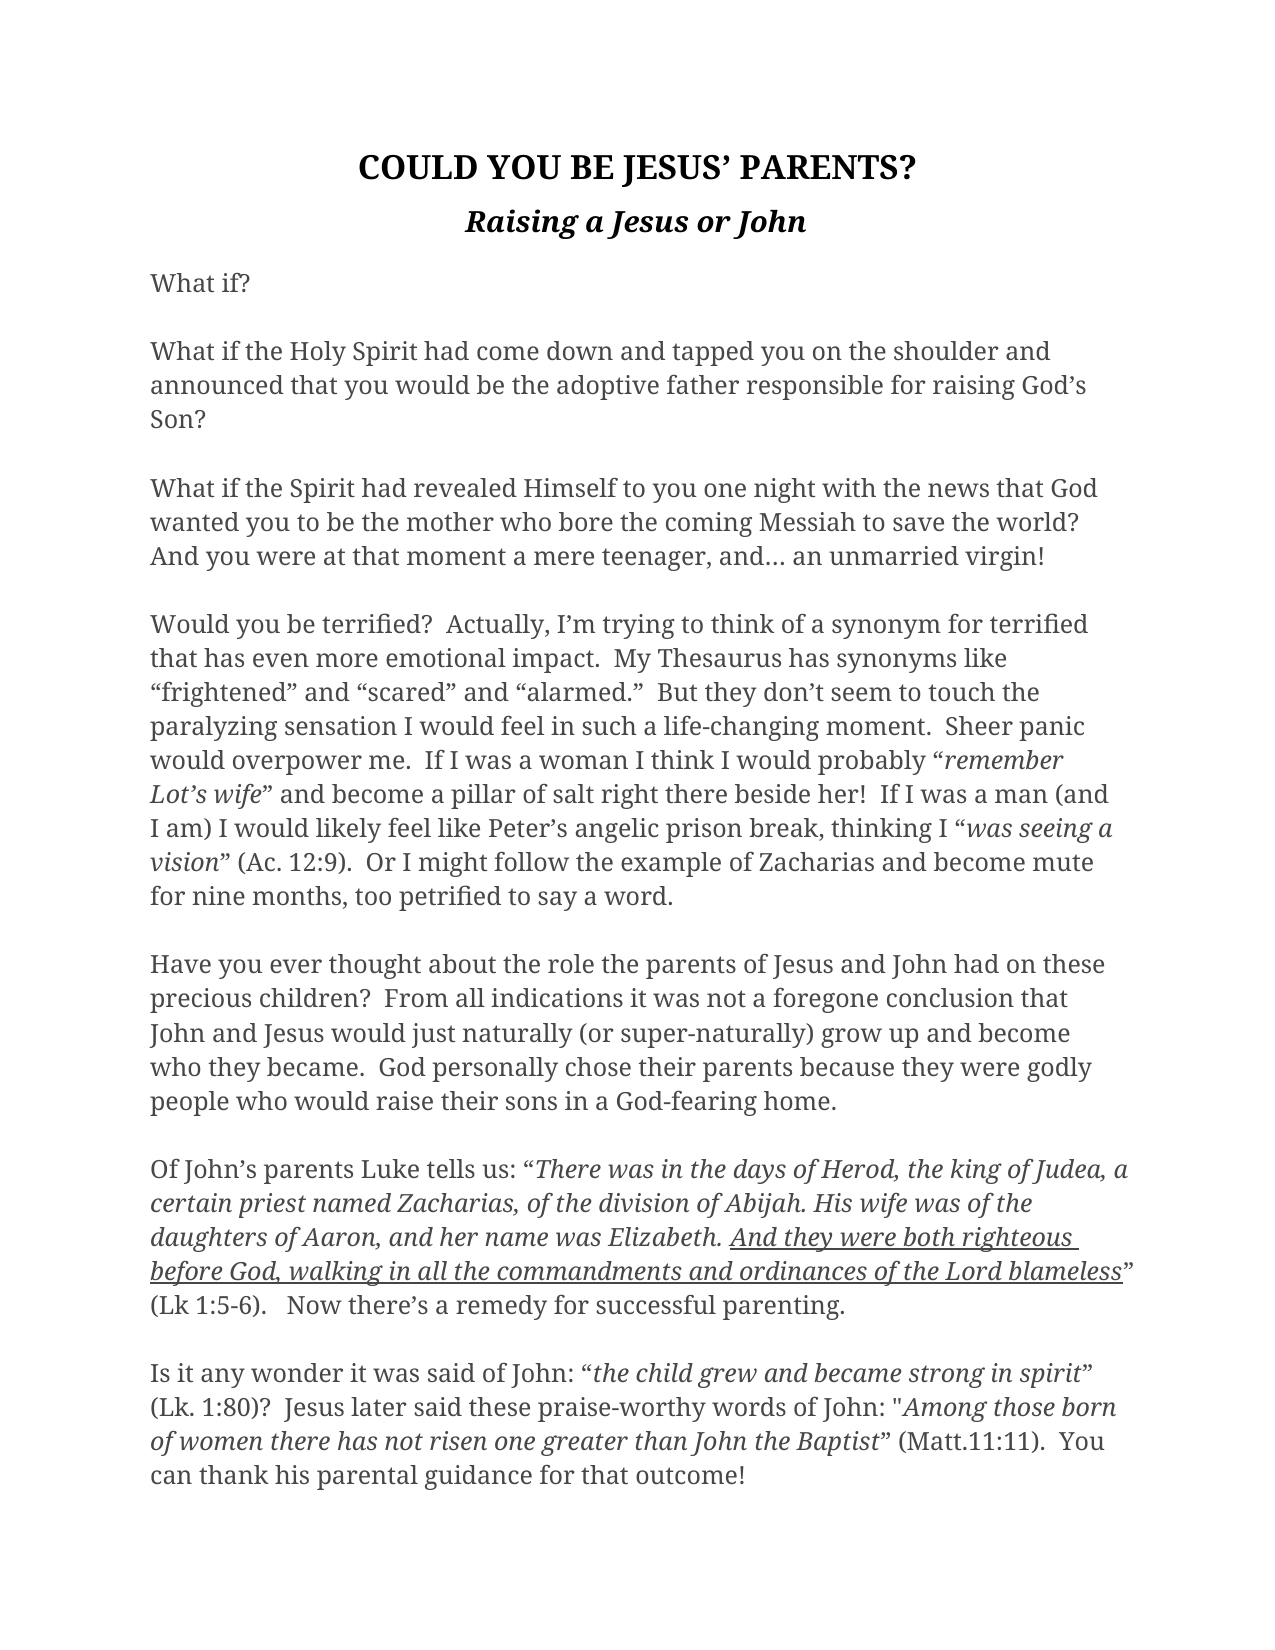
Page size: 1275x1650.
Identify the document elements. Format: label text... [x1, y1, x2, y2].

text Is it any wonder it was said of John: “the child grew and became strong in spirit” (Lk. 1:80)? Jesus later said these praise-worthy words of John: "Among those born of women there has not risen one greater than John the Baptist” (Matt.11:11). You can thank his parental guidance for that outcome! [150, 1356, 1134, 1492]
text What if the Holy Spirit had come down and tapped you on the shoulder and announced that you would be the adoptive father responsible for raising God’s Son? [150, 334, 1125, 436]
text COULD YOU BE JESUS’ PARENTS? [150, 144, 1125, 189]
text Would you be terrified? Actually, I’m trying to think of a synonym for terrified that has even more emotional impact. My Thesaurus has synonyms like “frightened” and “scared” and “alarmed.” But they don’t seem to touch the paralyzing sensation I would feel in such a life-changing moment. Sheer panic would overpower me. If I was a woman I think I would probably “remember Lot’s wife” and become a pillar of salt right there beside her! If I was a man (and I am) I would likely feel like Peter’s angelic prison break, thinking I “was seeing a vision” (Ac. 12:9). Or I might follow the example of Zacharias and become mute for nine months, too petrified to say a word. [150, 606, 1125, 913]
text Of John’s parents Luke tells us: “There was in the days of Herod, the king of Judea, a certain priest named Zacharias, of the division of Abijah. His wife was of the daughters of Aaron, and her name was Elizabeth. And they were both righteous before God, walking in all the commandments and ordinances of the Lord blameless” (Lk 1:5-6). Now there’s a remedy for successful parenting. [150, 1151, 1134, 1322]
text What if the Spirit had revealed Himself to you one night with the news that God wanted you to be the mother who bore the coming Messiah to save the world? And you were at that moment a mere teenager, and… an unmarried virgin! [150, 470, 1125, 572]
text Have you ever thought about the role the parents of Jesus and John had on these precious children? From all indications it was not a foregone conclusion that John and Jesus would just naturally (or super-naturally) grow up and become who they became. God personally chose their parents because they were godly people who would raise their sons in a God-fearing home. [150, 947, 1125, 1117]
text What if? [150, 266, 1125, 300]
text Raising a Jesus or John [150, 202, 1125, 241]
